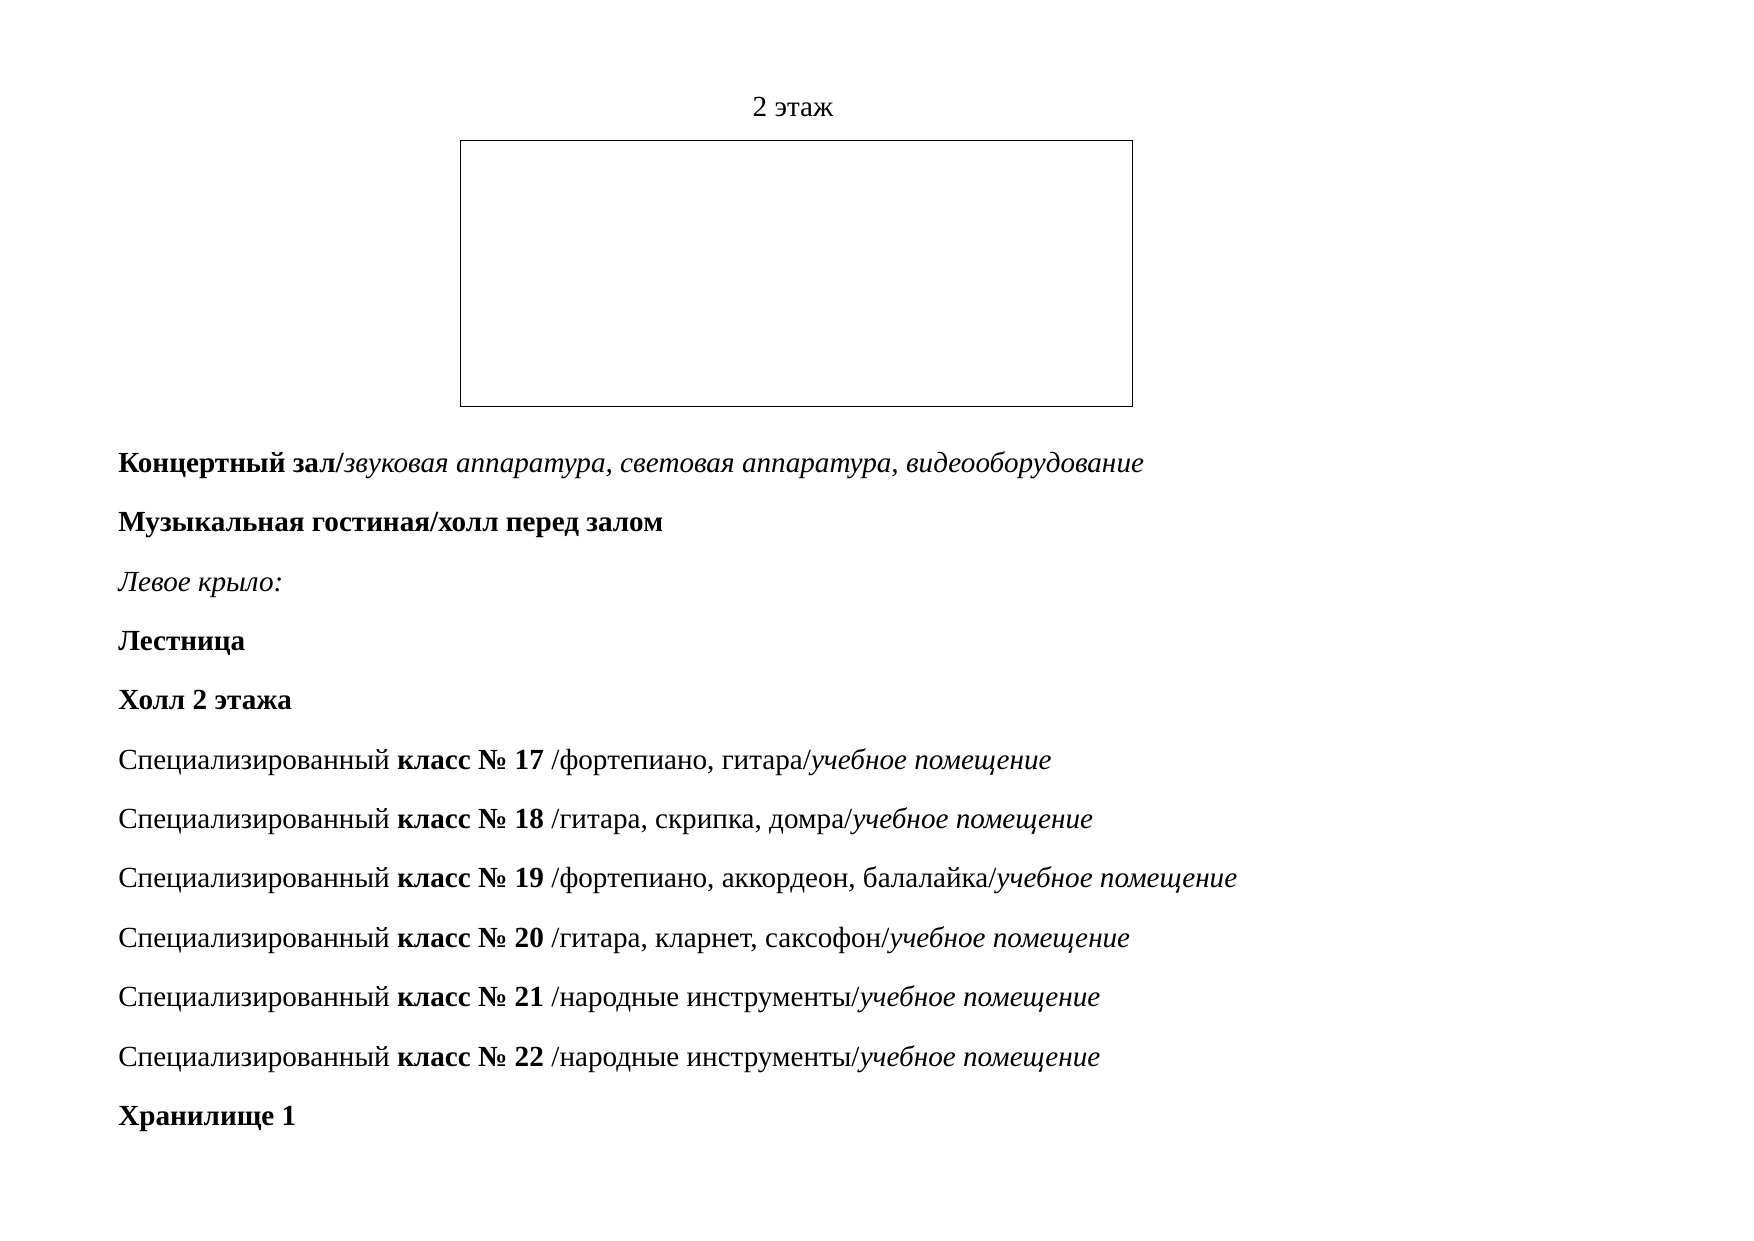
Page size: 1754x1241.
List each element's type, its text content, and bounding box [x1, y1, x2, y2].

text Лестница [118, 623, 1636, 657]
text Хранилище 1 [118, 1098, 1636, 1132]
text Специализированный класс № 20 /гитара, кларнет, саксофон/учебное помещение [118, 920, 1636, 953]
text Холл 2 этажа [118, 682, 1636, 716]
text Концертный зал/звуковая аппаратура, световая аппаратура, видеооборудование [118, 445, 1636, 478]
text Левое крыло: [118, 564, 1636, 597]
text Специализированный класс № 19 /фортепиано, аккордеон, балалайка/учебное помещение [118, 861, 1636, 894]
text Специализированный класс № 21 /народные инструменты/учебное помещение [118, 979, 1636, 1013]
text Музыкальная гостиная/холл перед залом [118, 504, 1636, 538]
text 2 этаж [118, 89, 1636, 122]
text Специализированный класс № 18 /гитара, скрипка, домра/учебное помещение [118, 801, 1636, 835]
text Специализированный класс № 22 /народные инструменты/учебное помещение [118, 1039, 1636, 1072]
text Специализированный класс № 17 /фортепиано, гитара/учебное помещение [118, 742, 1636, 775]
